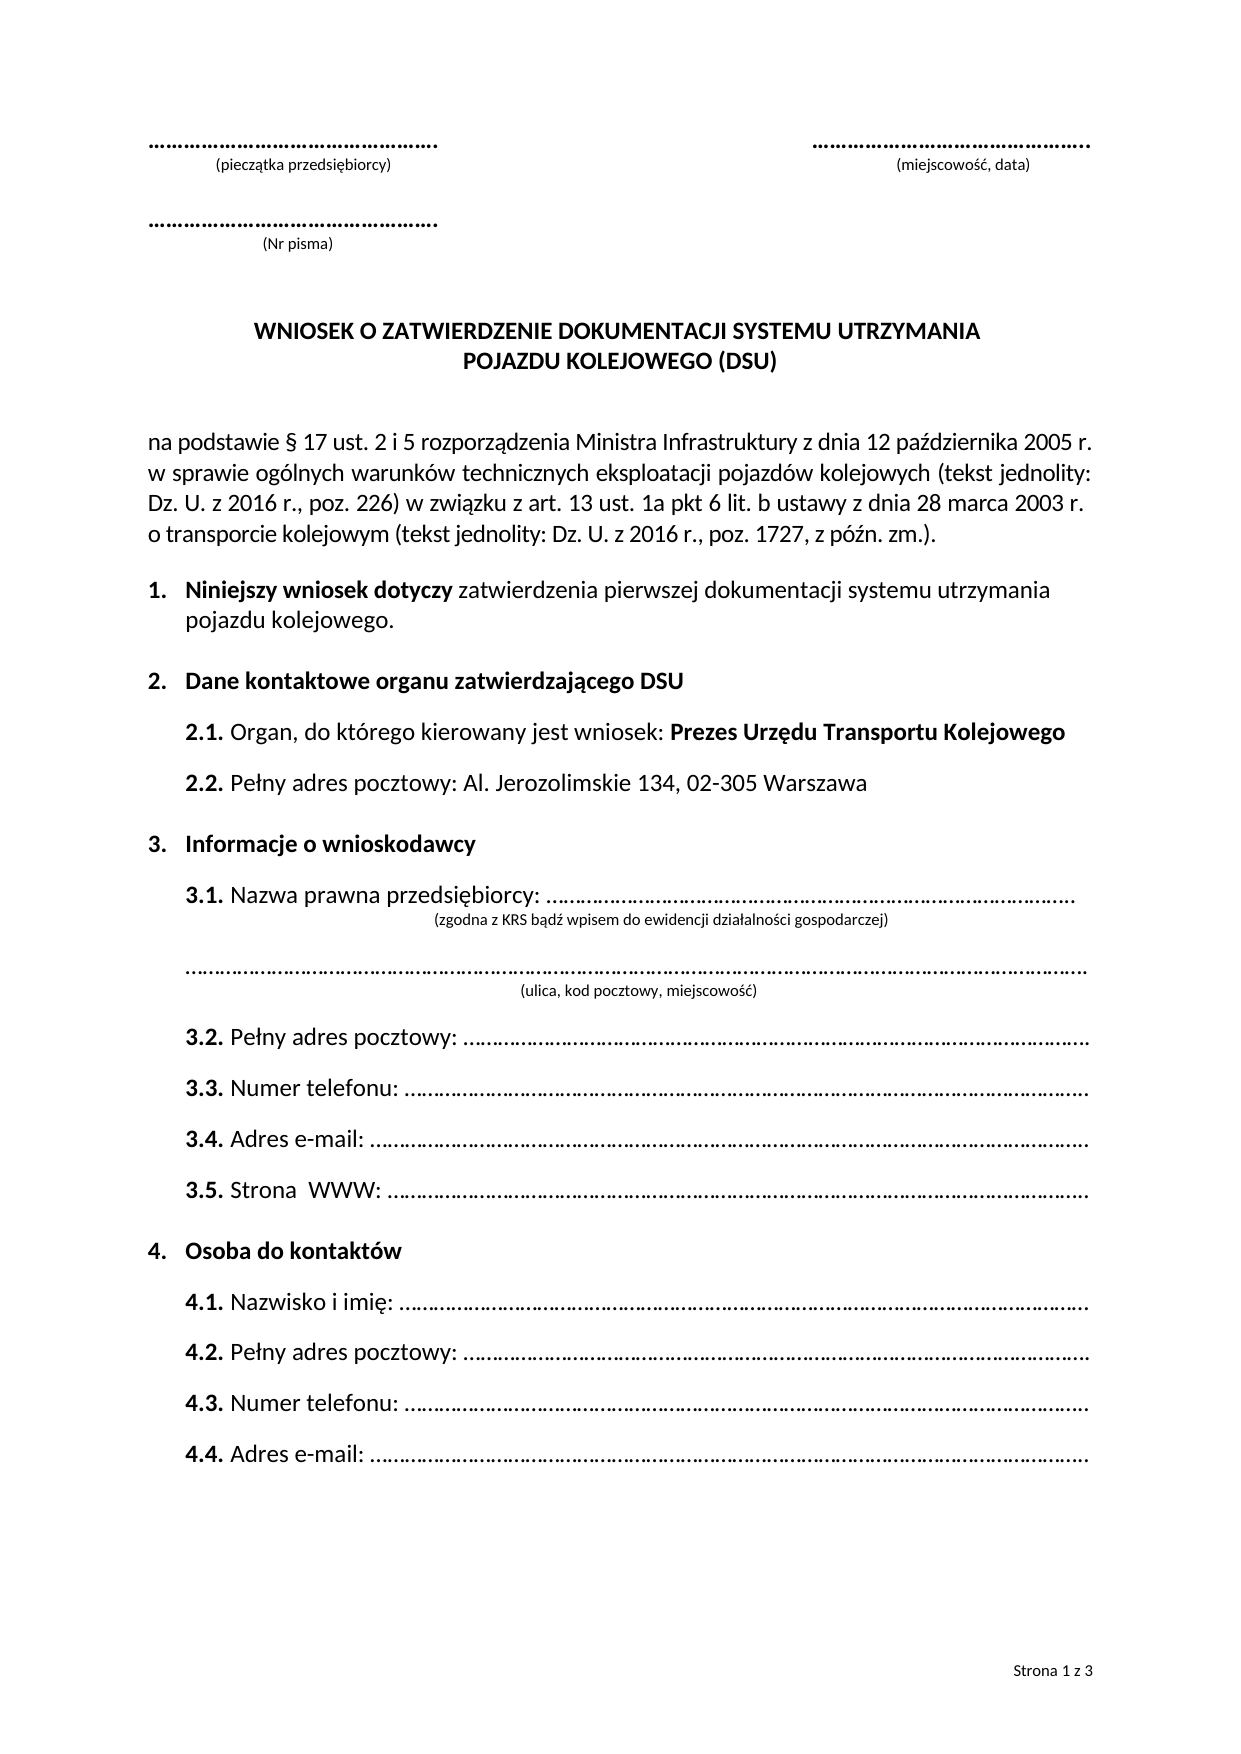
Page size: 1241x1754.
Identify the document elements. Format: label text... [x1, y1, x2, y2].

list Nazwisko i imię: ………………………………………………………………………………………………………… [185, 1286, 1093, 1316]
list Pełny adres pocztowy: Al. Jerozolimskie 134, 02-305 Warszawa [185, 767, 1093, 798]
text (zgodna z KRS bądź wpisem do ewidencji działalności gospodarczej) [230, 909, 1093, 930]
text …………………………………………. [148, 203, 1093, 233]
text (pieczątka przedsiębiorcy) (miejscowość, data) [148, 155, 1104, 175]
list Pełny adres pocztowy: ………………………………………………………………………………………………. [185, 1336, 1093, 1367]
text …………………………………………………………………………………………………………………………………………. [185, 950, 1093, 981]
list Niniejszy wniosek dotyczy zatwierdzenia pierwszej dokumentacji systemu utrzymania [148, 574, 1093, 604]
text …………………………………………. ……………………………………….. [148, 124, 1093, 155]
list Informacje o wnioskodawcy [148, 828, 1093, 859]
list Nazwa prawna przedsiębiorcy: ……………………………………………………………………………….. [185, 879, 1093, 909]
list Adres e-mail: …………………………………………………………………………………………………………….. [185, 1438, 1093, 1469]
text pojazdu kolejowego. [185, 604, 1093, 635]
list Numer telefonu: ……………………………………………………………………………………………………….. [185, 1072, 1093, 1103]
list Strona WWW: ………………………………………………………………………………………………………….. [185, 1174, 1093, 1204]
list Organ, do którego kierowany jest wniosek: Prezes Urzędu Transportu Kolejowego [185, 716, 1093, 747]
text WNIOSEK O ZATWIERDZENIE DOKUMENTACJI SYSTEMU UTRZYMANIA POJAZDU KOLEJOWEGO (DSU) [148, 315, 1093, 376]
text (Nr pisma) [148, 233, 448, 254]
list Osoba do kontaktów [148, 1235, 1093, 1265]
list Pełny adres pocztowy: ………………………………………………………………………………………………. [185, 1021, 1093, 1052]
text (ulica, kod pocztowy, miejscowość) [185, 981, 1093, 1001]
list Numer telefonu: ……………………………………………………………………………………………………….. [185, 1387, 1093, 1418]
list Adres e-mail: …………………………………………………………………………………………………………….. [185, 1123, 1093, 1153]
text na podstawie § 17 ust. 2 i 5 rozporządzenia Ministra Infrastruktury z dnia 12 października 2005 r. w sprawie ogólnych warunków technicznych eksploatacji pojazdów kolejowych (tekst jednolity: Dz. U. z 2016 r., poz. 226) w związku z art. 13 ust. 1a pkt 6 lit. b ustawy z dnia 28 marca 2003 r. o transporcie kolejowym (tekst jednolity: Dz. U. z 2016 r., poz. 1727, z późn. zm.). [148, 426, 1093, 548]
list Dane kontaktowe organu zatwierdzającego DSU [148, 665, 1093, 696]
